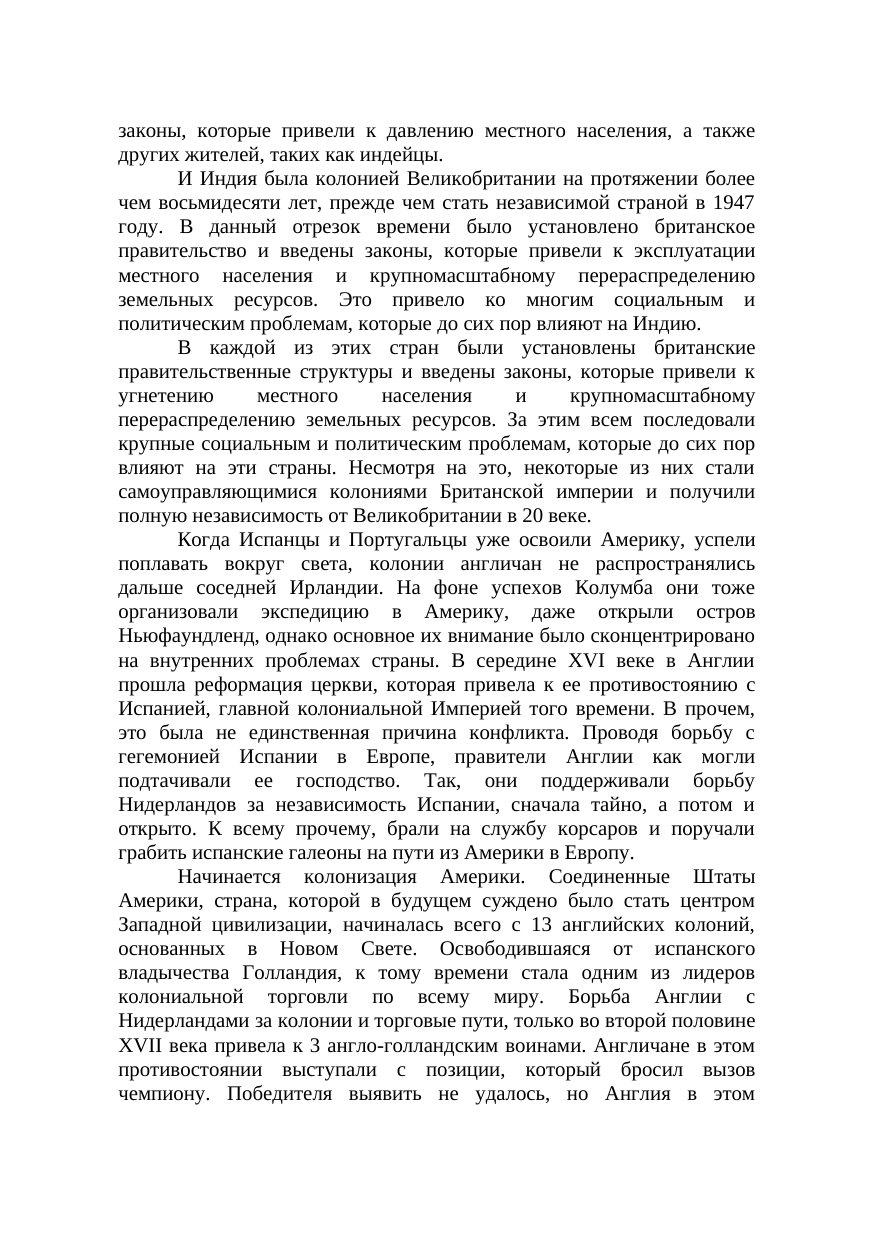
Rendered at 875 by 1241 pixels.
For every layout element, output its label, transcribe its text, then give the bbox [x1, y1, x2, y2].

text И Индия была колонией Великобритании на протяжении более чем восьмидесяти лет, прежде чем стать независимой страной в 1947 году. В данный отрезок времени было установлено британское правительство и введены законы, которые привели к эксплуатации местного населения и крупномасштабному перераспределению земельных ресурсов. Это привело ко многим социальным и политическим проблемам, которые до сих пор влияют на Индию. [118, 166, 756, 335]
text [118, 864, 756, 1105]
text В каждой из этих стран были установлены британские правительственные структуры и введены законы, которые привели к угнетению местного населения и крупномасштабному перераспределению земельных ресурсов. За этим всем последовали крупные социальным и политическим проблемам, которые до сих пор влияют на эти страны. Несмотря на это, некоторые из них стали самоуправляющимися колониями Британской империи и получили полную независимость от Великобритании в 20 веке. [118, 335, 756, 527]
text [118, 118, 756, 166]
text Когда Испанцы и Португальцы уже освоили Америку, успели поплавать вокруг света, колонии англичан не распространялись дальше соседней Ирландии. На фоне успехов Колумба они тоже организовали экспедицию в Америку, даже открыли остров Ньюфаундленд, однако основное их внимание было сконцентрировано на внутренних проблемах страны. В середине XVI веке в Англии прошла реформация церкви, которая привела к ее противостоянию с Испанией, главной колониальной Империей того времени. В прочем, это была не единственная причина конфликта. Проводя борьбу с гегемонией Испании в Европе, правители Англии как могли подтачивали ее господство. Так, они поддерживали борьбу Нидерландов за независимость Испании, сначала тайно, а потом и открыто. К всему прочему, брали на службу корсаров и поручали грабить испанские галеоны на пути из Америки в Европу. [118, 527, 756, 864]
